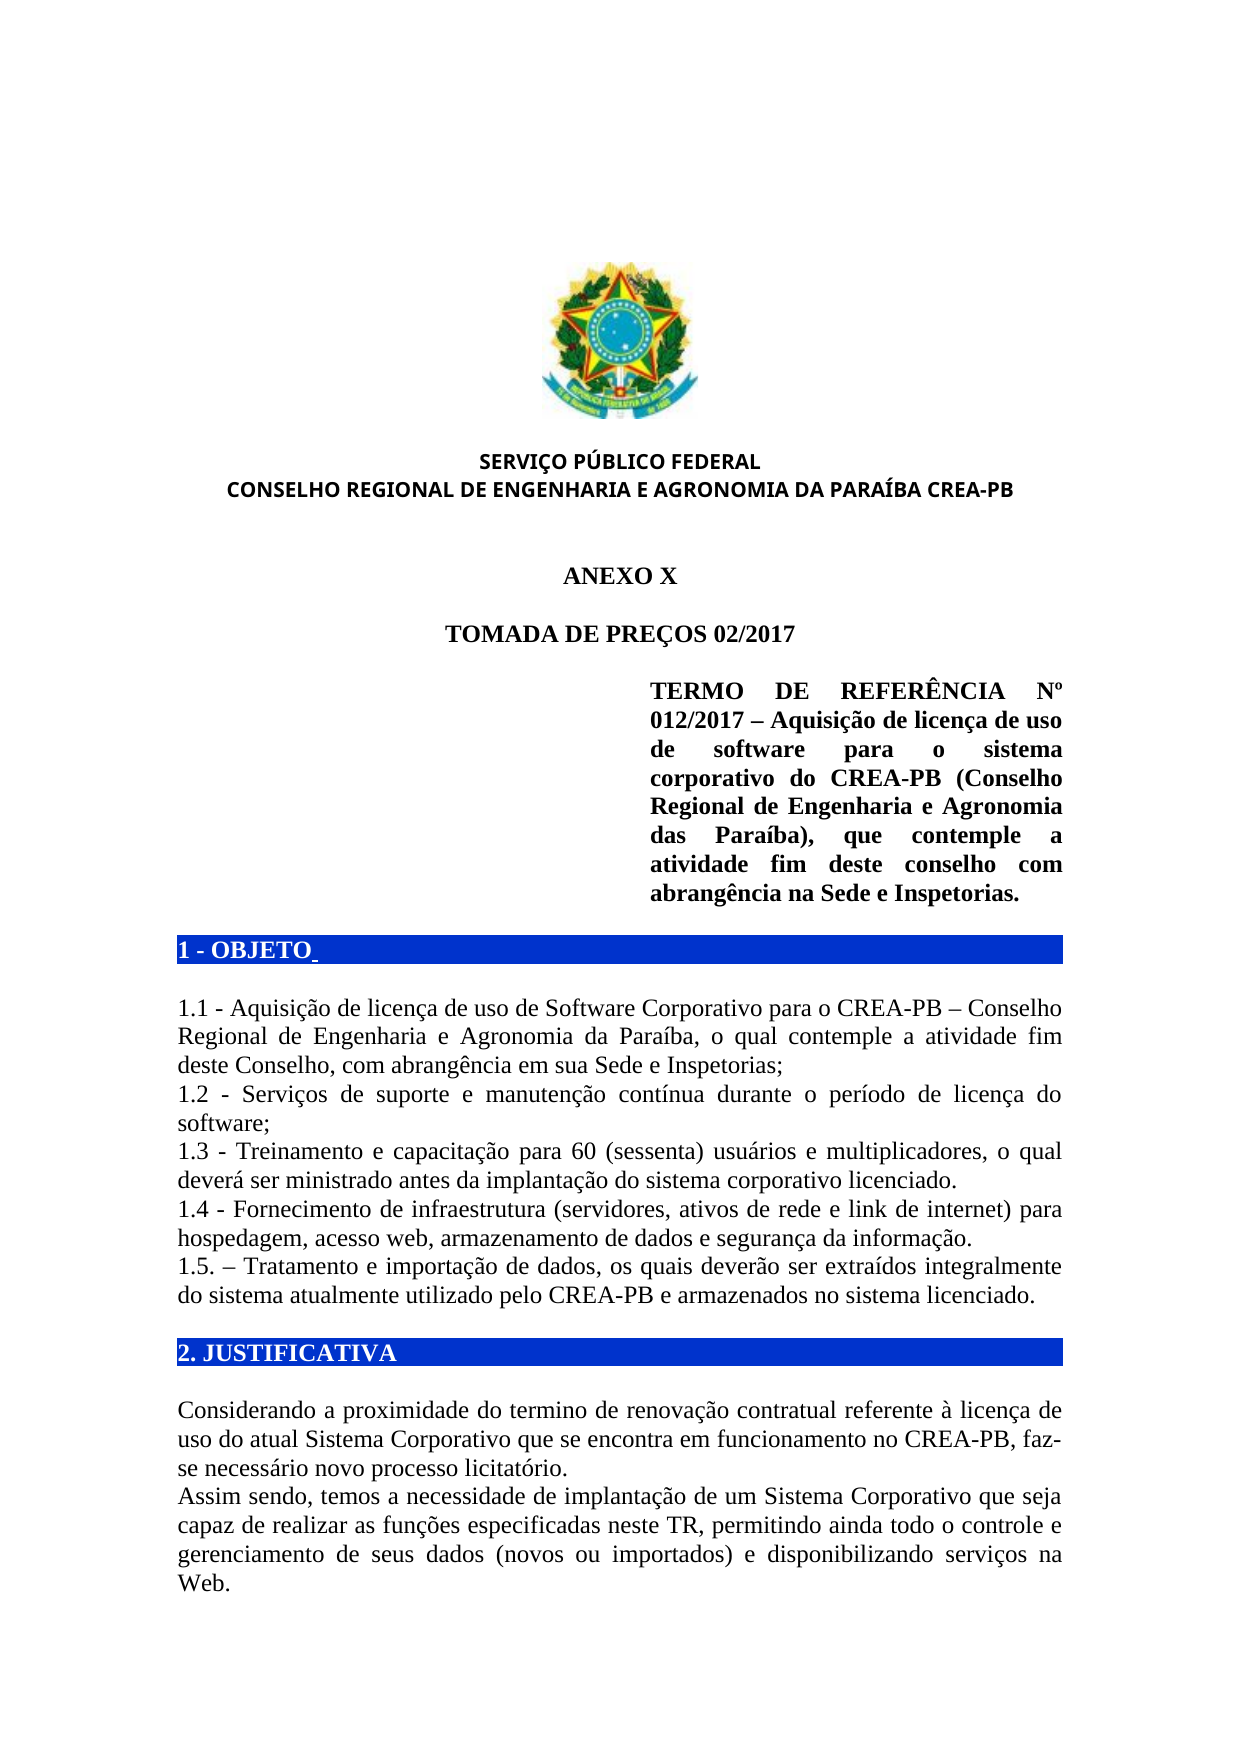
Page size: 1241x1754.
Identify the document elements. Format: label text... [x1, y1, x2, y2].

text 1.1 - Aquisição de licença de uso de Software Corporativo para o CREA-PB – Conselho Regional de Engenharia e Agronomia da Paraíba, o qual contemple a atividade fim deste Conselho, com abrangência em sua Sede e Inspetorias; [177, 993, 1063, 1079]
text TOMADA DE PREÇOS 02/2017 [177, 619, 1063, 648]
text 1 - OBJETO [312, 935, 1063, 964]
text Considerando a proximidade do termino de renovação contratual referente à licença de uso do atual Sistema Corporativo que se encontra em funcionamento no CREA-PB, faz-se necessário novo processo licitatório. [177, 1395, 1063, 1481]
text ANEXO X [177, 561, 1063, 590]
text 1.5. – Tratamento e importação de dados, os quais deverão ser extraídos integralmente do sistema atualmente utilizado pelo CREA-PB e armazenados no sistema licenciado. [177, 1251, 1063, 1309]
text TERMO DE REFERÊNCIA Nº 012/2017 – Aquisição de licença de uso de software para o sistema corporativo do CREA-PB (Conselho Regional de Engenharia e Agronomia das Paraíba), que contemple a atividade fim deste conselho com abrangência na Sede e Inspetorias. [650, 676, 1063, 906]
text Assim sendo, temos a necessidade de implantação de um Sistema Corporativo que seja capaz de realizar as funções especificadas neste TR, permitindo ainda todo o controle e gerenciamento de seus dados (novos ou importados) e disponibilizando serviços na Web. [177, 1481, 1063, 1596]
text 2. JUSTIFICATIVA [177, 1338, 1063, 1366]
text 1.3 - Treinamento e capacitação para 60 (sessenta) usuários e multiplicadores, o qual deverá ser ministrado antes da implantação do sistema corporativo licenciado. [177, 1136, 1063, 1194]
text SERVIÇO PÚBLICO FEDERAL [177, 447, 1063, 476]
text 1.2 - Serviços de suporte e manutenção contínua durante o período de licença do software; [177, 1079, 1063, 1136]
text CONSELHO REGIONAL DE ENGENHARIA E AGRONOMIA DA PARAÍBA CREA-PB [177, 476, 1063, 504]
text 1.4 - Fornecimento de infraestrutura (servidores, ativos de rede e link de internet) para hospedagem, acesso web, armazenamento de dados e segurança da informação. [177, 1194, 1063, 1251]
picture [542, 262, 699, 419]
